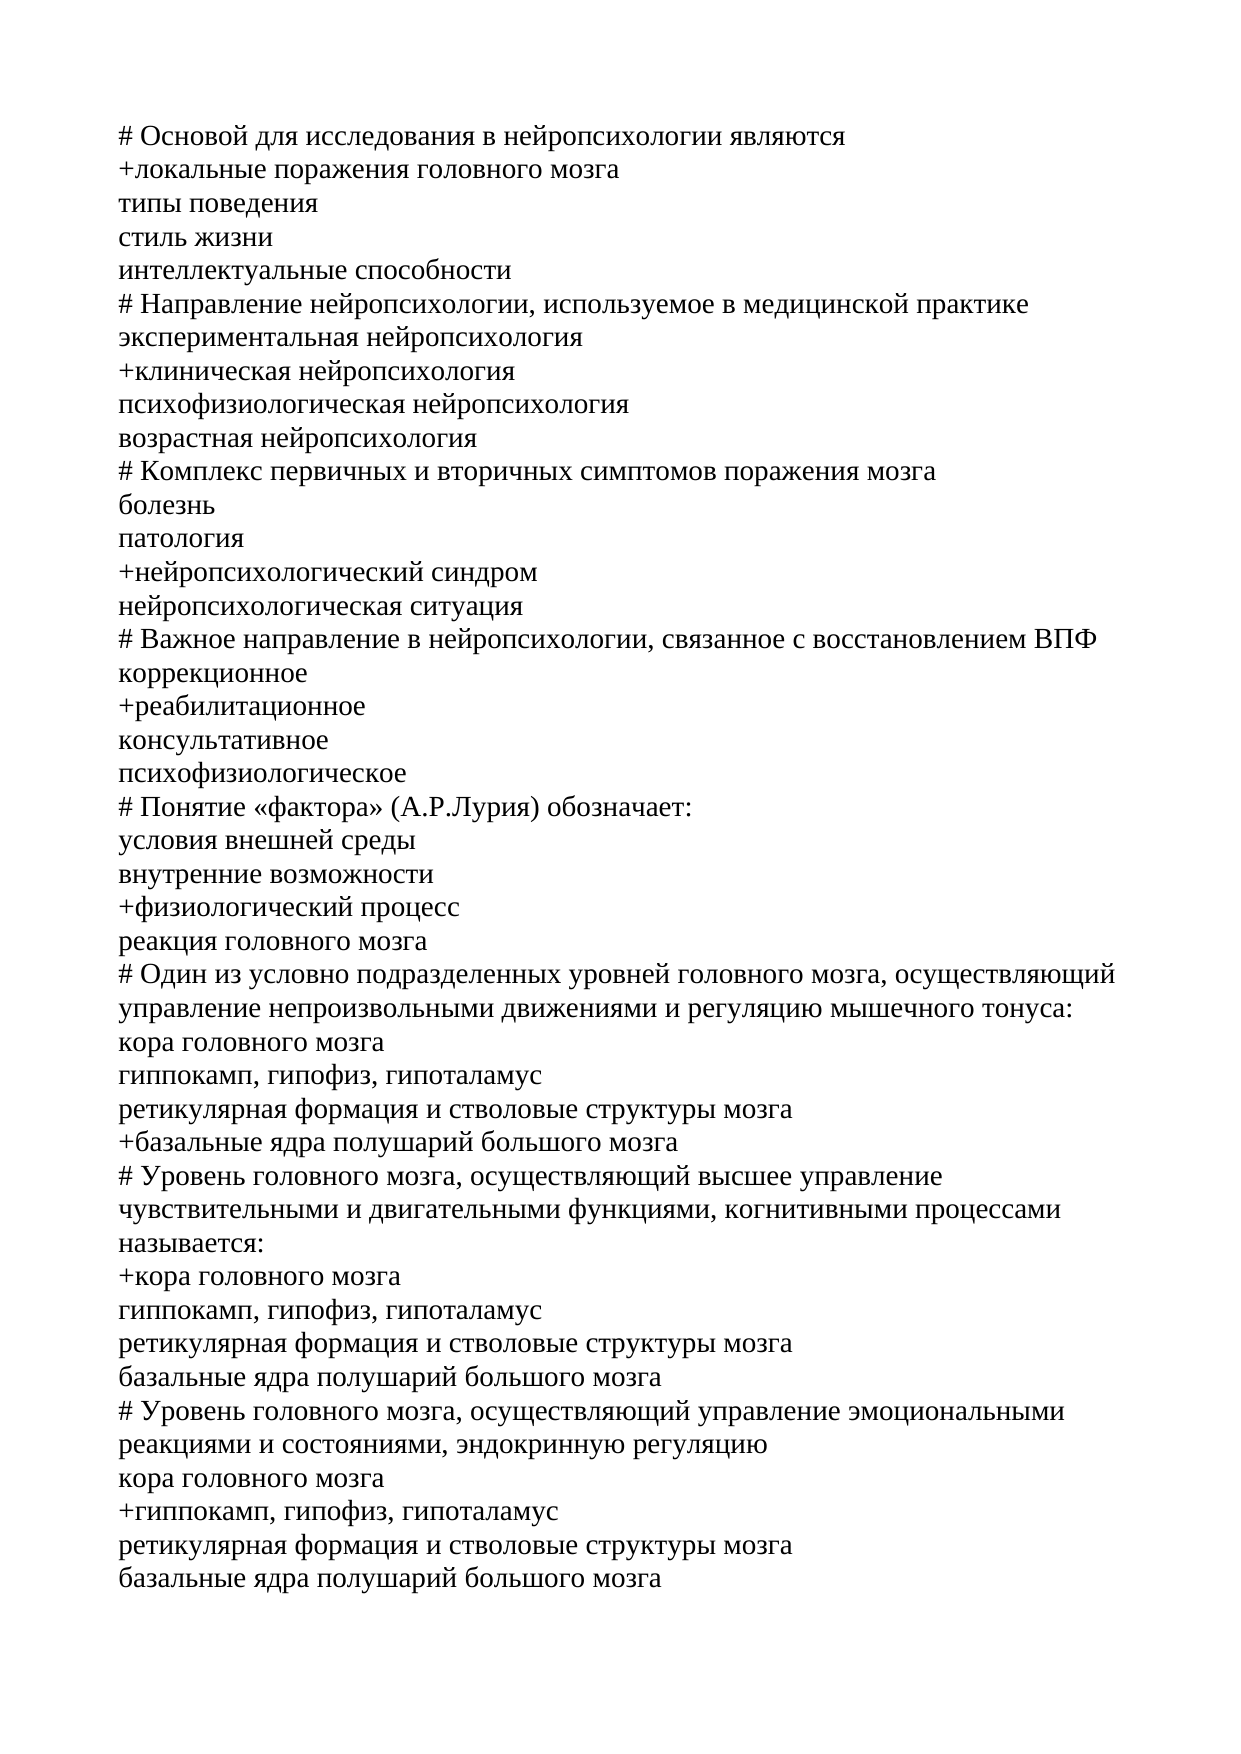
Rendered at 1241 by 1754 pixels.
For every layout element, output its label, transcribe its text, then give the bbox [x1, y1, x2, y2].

text интеллектуальные способности [118, 252, 1122, 286]
text +кора головного мозга [118, 1258, 1122, 1292]
text +физиологический процесс [118, 889, 1122, 923]
text стиль жизни [118, 219, 1122, 252]
text # Один из условно подразделенных уровней головного мозга, осуществляющий управление непроизвольными движениями и регуляцию мышечного тонуса: [118, 957, 1122, 1024]
text патология [118, 521, 1122, 554]
text типы поведения [118, 185, 1122, 219]
text базальные ядра полушарий большого мозга [118, 1359, 1122, 1393]
text # Уровень головного мозга, осуществляющий высшее управление чувствительными и двигательными функциями, когнитивными процессами называется: [118, 1158, 1122, 1258]
text # Понятие «фактора» (А.Р.Лурия) обозначает: [118, 789, 1122, 822]
text +клиническая нейропсихология [118, 353, 1122, 386]
text # Направление нейропсихологии, используемое в медицинской практике [118, 286, 1122, 319]
text # Важное направление в нейропсихологии, связанное с восстановлением ВПФ [118, 621, 1122, 655]
text экспериментальная нейропсихология [118, 319, 1122, 353]
text болезнь [118, 487, 1122, 521]
text условия внешней среды [118, 822, 1122, 856]
text консультативное [118, 722, 1122, 755]
text +нейропсихологический синдром [118, 554, 1122, 588]
text гиппокамп, гипофиз, гипоталамус [118, 1292, 1122, 1326]
text реакция головного мозга [118, 923, 1122, 957]
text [118, 1527, 1122, 1560]
text ретикулярная формация и стволовые структуры мозга [118, 1091, 1122, 1124]
text +локальные поражения головного мозга [118, 152, 1122, 185]
text ретикулярная формация и стволовые структуры мозга [118, 1326, 1122, 1359]
text кора головного мозга [118, 1460, 1122, 1493]
text +базальные ядра полушарий большого мозга [118, 1124, 1122, 1158]
text гиппокамп, гипофиз, гипоталамус [118, 1057, 1122, 1091]
text нейропсихологическая ситуация [118, 588, 1122, 621]
text # Основой для исследования в нейропсихологии являются [118, 118, 1122, 152]
text +гиппокамп, гипофиз, гипоталамус [118, 1493, 1122, 1527]
text психофизиологическая нейропсихология [118, 386, 1122, 420]
text психофизиологическое [118, 755, 1122, 789]
text +реабилитационное [118, 688, 1122, 722]
text внутренние возможности [118, 856, 1122, 889]
text # Комплекс первичных и вторичных симптомов поражения мозга [118, 453, 1122, 487]
text возрастная нейропсихология [118, 420, 1122, 453]
text # Уровень головного мозга, осуществляющий управление эмоциональными реакциями и состояниями, эндокринную регуляцию [118, 1393, 1122, 1460]
text базальные ядра полушарий большого мозга [118, 1560, 1122, 1594]
text кора головного мозга [118, 1024, 1122, 1057]
text коррекционное [118, 655, 1122, 688]
